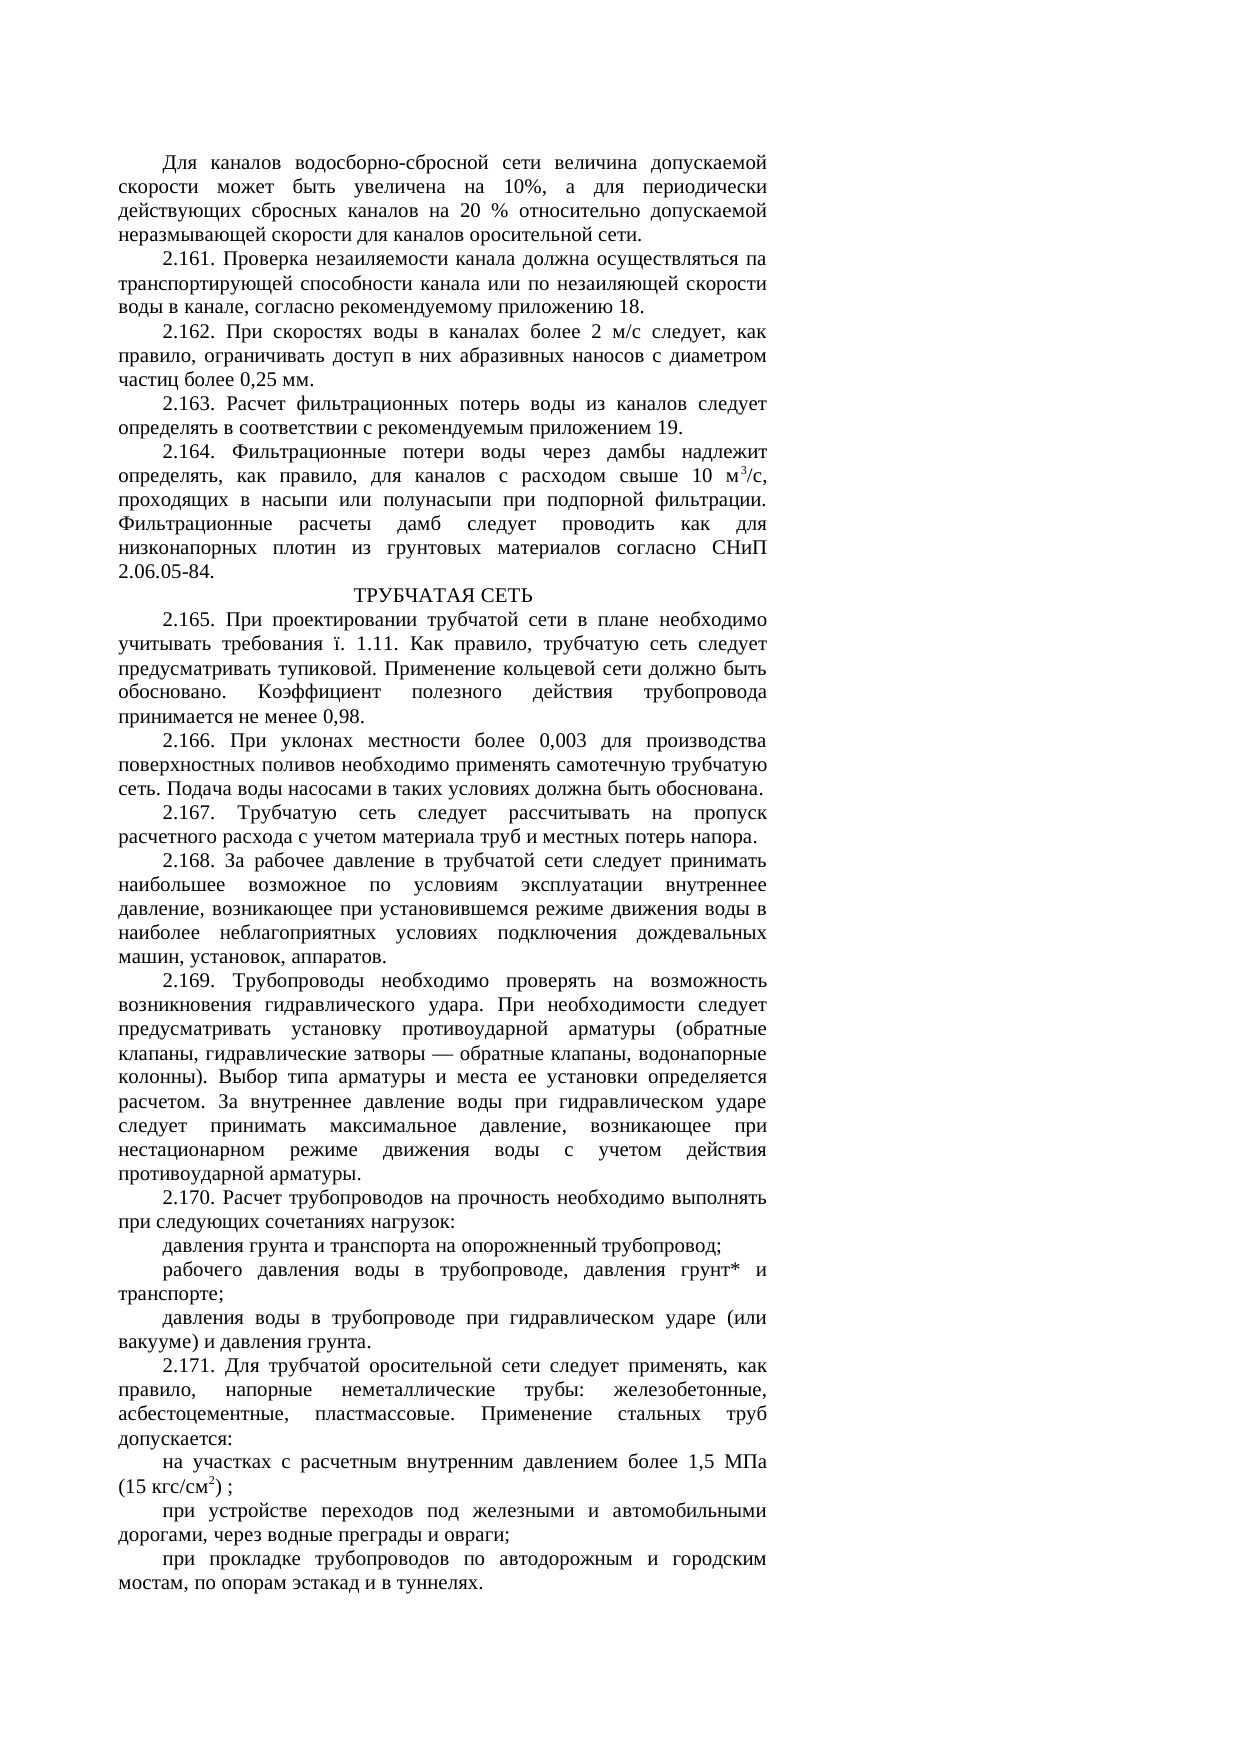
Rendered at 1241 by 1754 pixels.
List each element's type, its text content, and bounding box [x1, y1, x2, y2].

text ТРУБЧАТАЯ СЕТЬ [118, 583, 768, 607]
text 2.161. Проверка незаиляемости канала должна осуществляться па транспортирующей способности канала или по незаиляющей скорости воды в канале, согласно рекомендуемому приложению 18. [118, 246, 768, 318]
text при прокладке трубопроводов по автодорожным и городским мостам, по опорам эстакад и в туннелях. [118, 1546, 768, 1594]
text 2.164. Фильтрационные потери воды через дамбы надлежит определять, как правило, для каналов с расходом свыше 10 м3/с, проходящих в насыпи или полунасыпи при подпорной фильтрации. Фильтрационные расчеты дамб следует проводить как для низконапорных плотин из грунтовых материалов согласно СНиП 2.06.05-84. [118, 439, 768, 583]
text 2.165. При проектировании трубчатой сети в плане необходимо учитывать требования ï. 1.11. Как правило, трубчатую сеть следует предусматривать тупиковой. Применение кольцевой сети должно быть обосновано. Коэффициент полезного действия трубопровода принимается не менее 0,98. [118, 607, 768, 727]
text при устройстве переходов под железными и автомобильными дорогами, через водные преграды и овраги; [118, 1497, 768, 1546]
text на участках с расчетным внутренним давлением более 1,5 МПа (15 кгс/см2) ; [118, 1449, 768, 1497]
text 2.167. Трубчатую сеть следует рассчитывать на пропуск расчетного расхода с учетом материала труб и местных потерь напора. [118, 800, 768, 848]
text 2.166. При уклонах местности более 0,003 для производства поверхностных поливов необходимо применять самотечную трубчатую сеть. Подача воды насосами в таких условиях должна быть обоснована. [118, 727, 768, 800]
text 2.169. Трубопроводы необходимо проверять на возможность возникновения гидравлического удара. При необходимости следует предусматривать установку противоударной арматуры (обратные клапаны, гидравлические затворы — обратные клапаны, водонапорные колонны). Выбор типа арматуры и места ее установки определяется расчетом. За внутреннее давление воды при гидравлическом ударе следует принимать максимальное давление, возникающее при нестационарном режиме движения воды с учетом действия противоударной арматуры. [118, 968, 768, 1185]
text 2.171. Для трубчатой оросительной сети следует применять, как правило, напорные неметаллические трубы: железобетонные, асбестоцементные, пластмассовые. Применение стальных труб допускается: [118, 1353, 768, 1449]
text 2.163. Расчет фильтрационных потерь воды из каналов следует определять в соответствии с рекомендуемым приложением 19. [118, 391, 768, 439]
text 2.170. Расчет трубопроводов на прочность необходимо выполнять при следующих сочетаниях нагрузок: [118, 1185, 768, 1233]
text давления грунта и транспорта на опорожненный трубопровод; [118, 1233, 768, 1257]
text давления воды в трубопроводе при гидравлическом ударе (или вакууме) и давления грунта. [118, 1305, 768, 1353]
text 2.168. За рабочее давление в трубчатой сети следует принимать наибольшее возможное по условиям эксплуатации внутреннее давление, возникающее при установившемся режиме движения воды в наиболее неблагоприятных условиях подключения дождевальных машин, установок, аппаратов. [118, 848, 768, 968]
text 2.162. При скоростях воды в каналах более 2 м/с следует, как правило, ограничивать доступ в них абразивных наносов с диаметром частиц более 0,25 мм. [118, 318, 768, 391]
text рабочего давления воды в трубопроводе, давления грунт* и транспорте; [118, 1257, 768, 1305]
text Для каналов водосборно-сбросной сети величина допускаемой скорости может быть увеличена на 10%, а для периодически действующих сбросных каналов на 20 % относительно допускаемой неразмывающей скорости для каналов оросительной сети. [118, 150, 768, 246]
